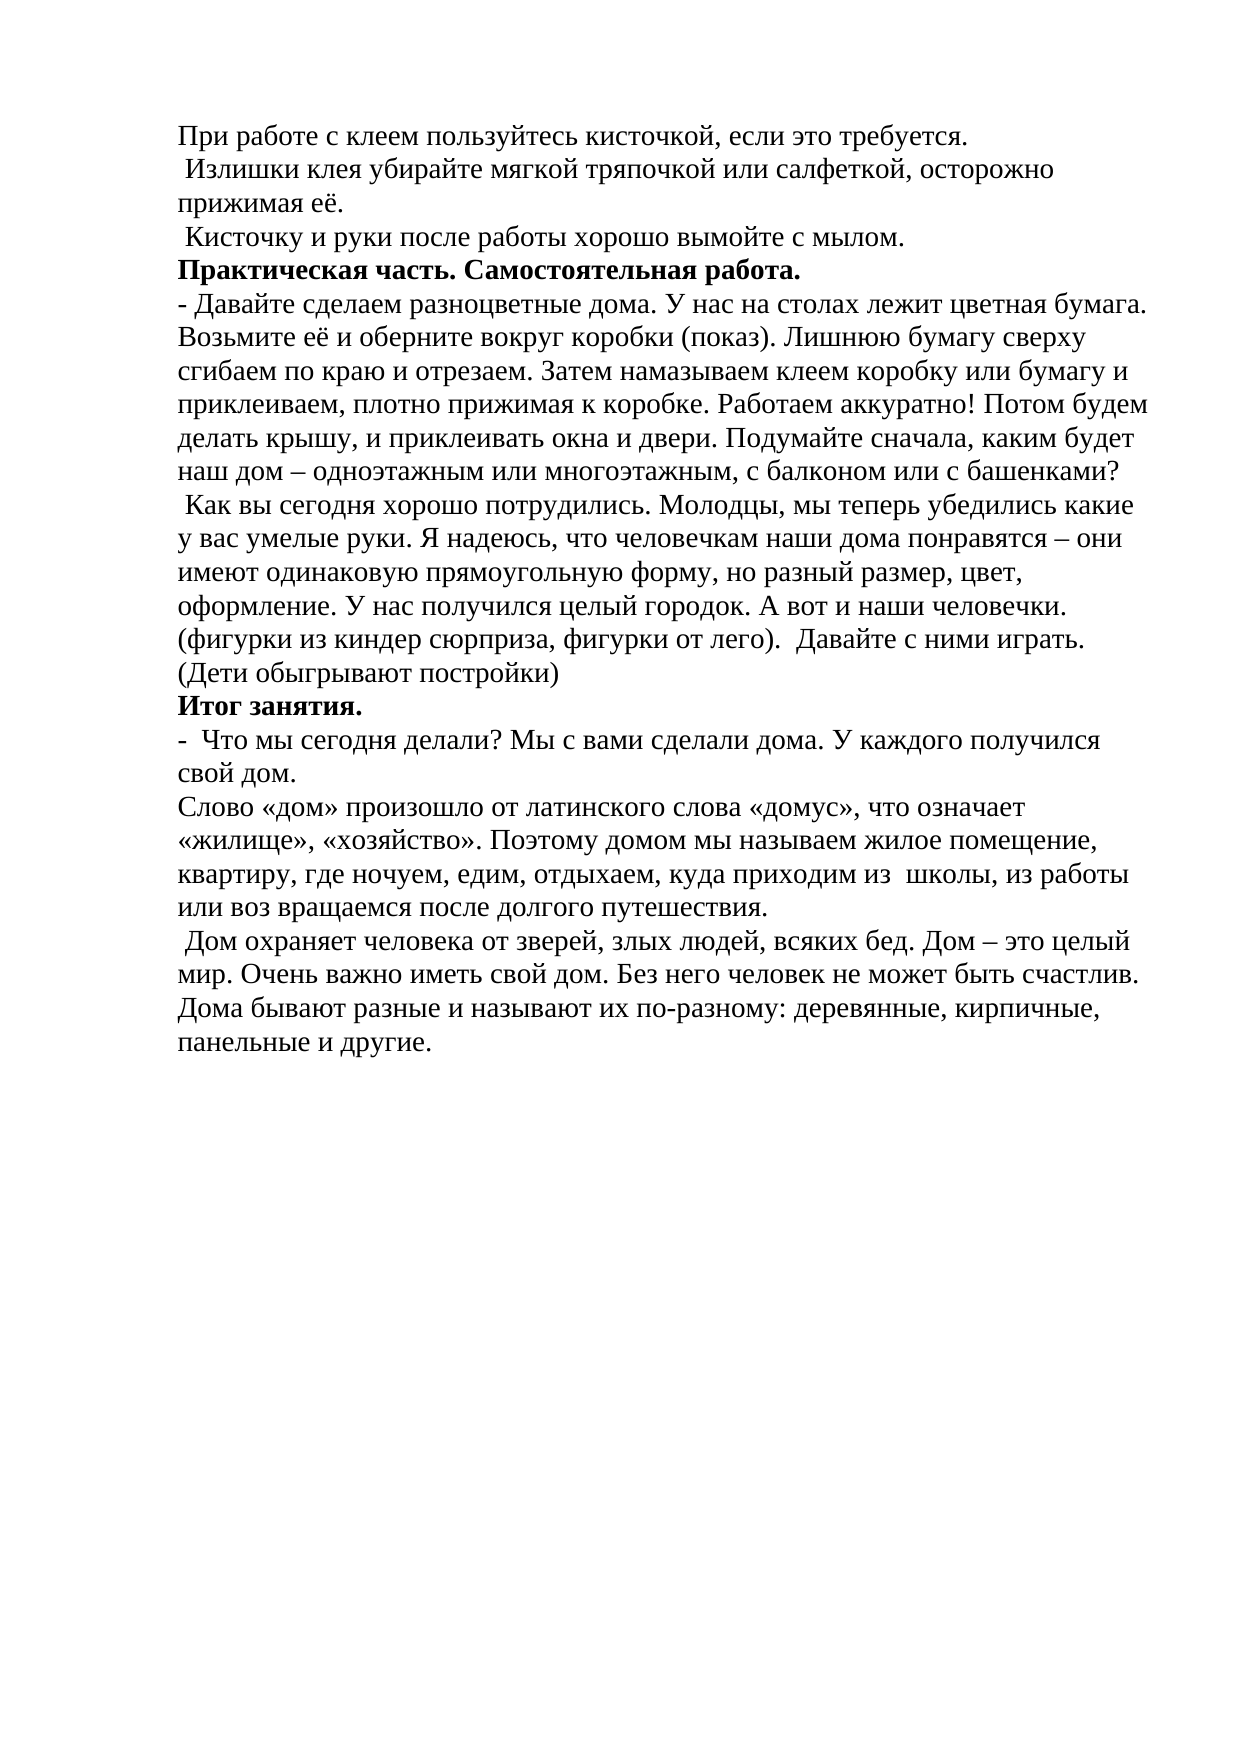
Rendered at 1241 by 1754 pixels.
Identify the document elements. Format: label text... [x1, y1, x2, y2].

text Как вы сегодня хорошо потрудились. Молодцы, мы теперь убедились какие у вас умелые руки. Я надеюсь, что человечкам наши дома понравятся – они имеют одинаковую прямоугольную форму, но разный размер, цвет, оформление. У нас получился целый городок. А вот и наши человечки. (фигурки из киндер сюрприза, фигурки от лего). Давайте с ними играть. [177, 487, 1152, 655]
text (Дети обыгрывают постройки) [177, 655, 1152, 688]
text Итог занятия. [177, 688, 1152, 722]
text Кисточку и руки после работы хорошо вымойте с мылом. [177, 219, 1152, 252]
text Слово «дом» произошло от латинского слова «домус», что означает «жилище», «хозяйство». Поэтому домом мы называем жилое помещение, квартиру, где ночуем, едим, отдыхаем, куда приходим из школы, из работы или воз вращаемся после долгого путешествия. [177, 789, 1152, 923]
text Практическая часть. Самостоятельная работа. [177, 252, 1152, 286]
text Излишки клея убирайте мягкой тряпочкой или салфеткой, осторожно прижимая её. [177, 152, 1152, 219]
text При работе с клеем пользуйтесь кисточкой, если это требуется. [177, 118, 1152, 152]
text Дома бывают разные и называют их по-разному: деревянные, кирпичные, панельные и другие. [177, 990, 1152, 1057]
text - Что мы сегодня делали? Мы с вами сделали дома. У каждого получился свой дом. [177, 722, 1152, 789]
text Дом охраняет человека от зверей, злых людей, всяких бед. Дом – это целый мир. Очень важно иметь свой дом. Без него человек не может быть счастлив. [177, 923, 1152, 990]
text - Давайте сделаем разноцветные дома. У нас на столах лежит цветная бумага. Возьмите её и оберните вокруг коробки (показ). Лишнюю бумагу сверху сгибаем по краю и отрезаем. Затем намазываем клеем коробку или бумагу и приклеиваем, плотно прижимая к коробке. Работаем аккуратно! Потом будем делать крышу, и приклеивать окна и двери. Подумайте сначала, каким будет наш дом – одноэтажным или многоэтажным, с балконом или с башенками? [177, 286, 1152, 487]
